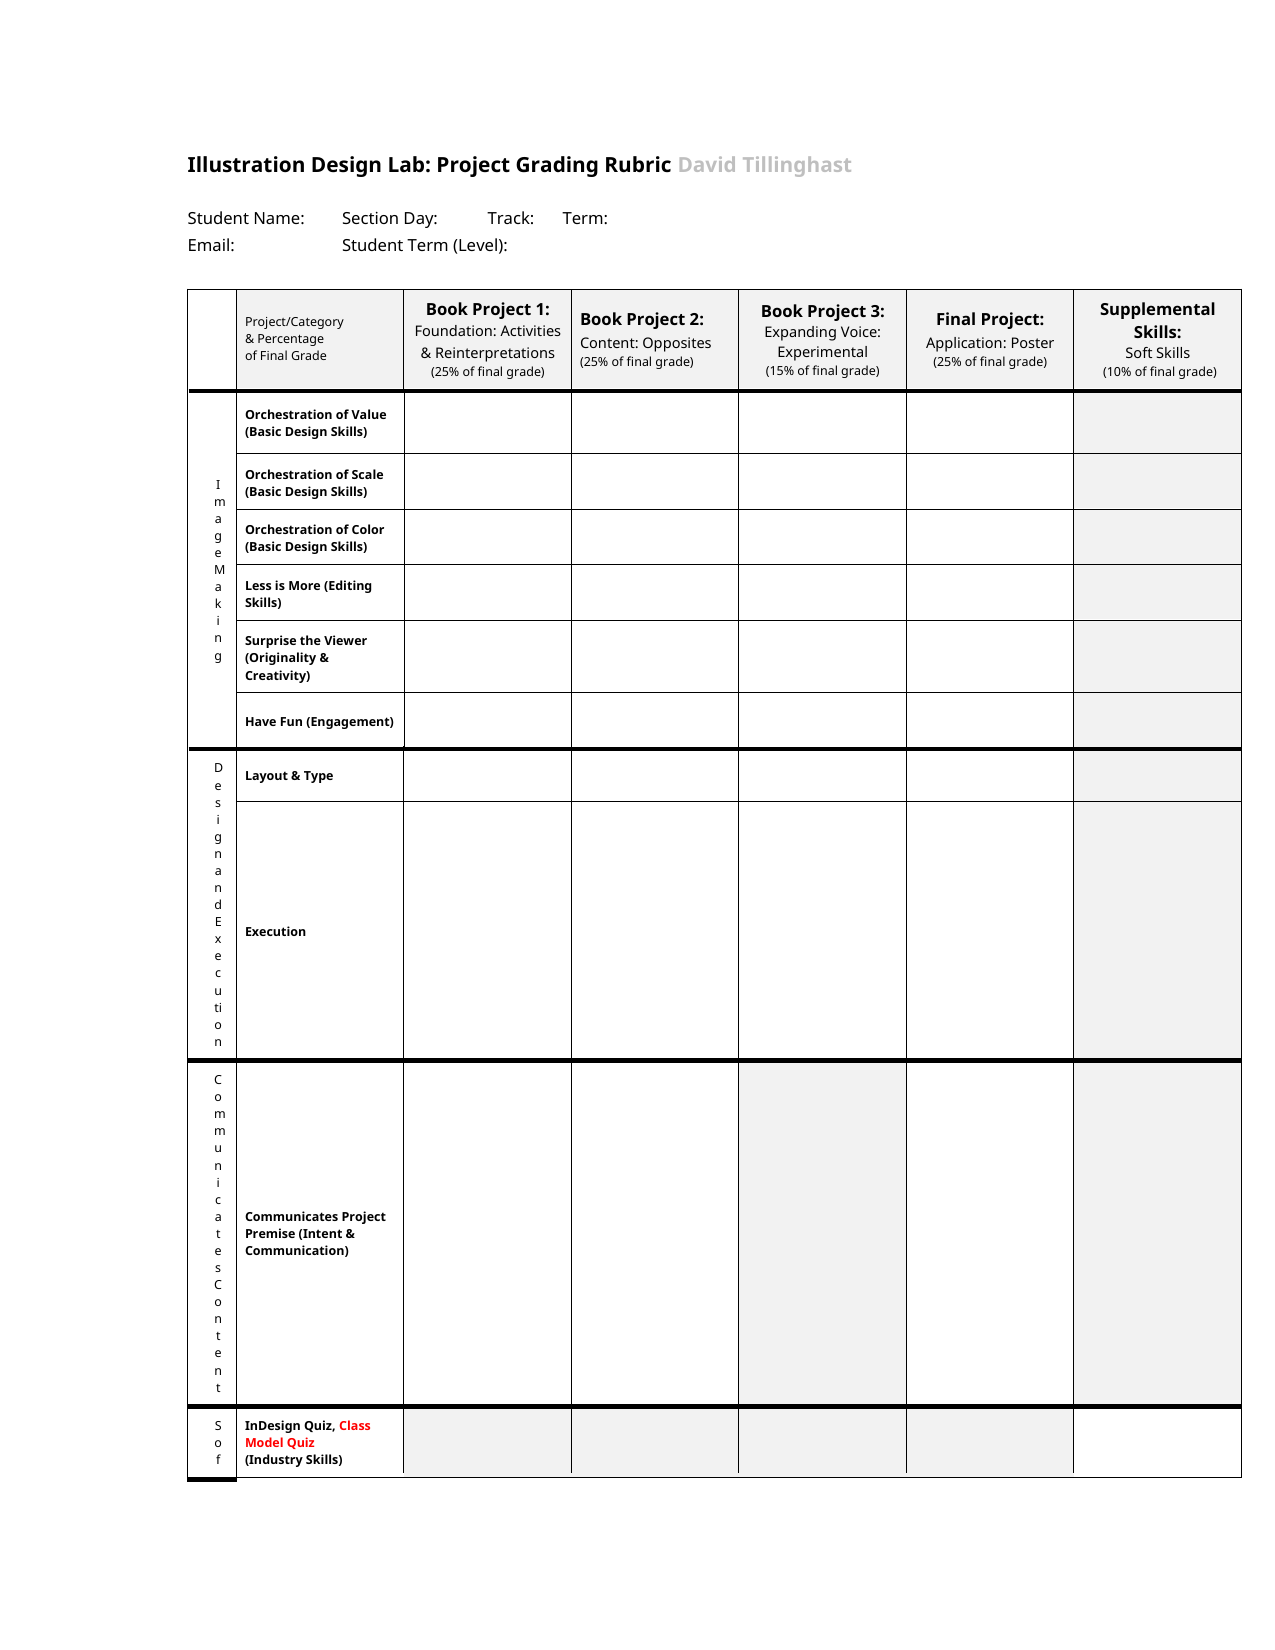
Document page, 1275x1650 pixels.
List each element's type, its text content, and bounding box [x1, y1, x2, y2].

table_cell [1074, 802, 1241, 1058]
table_header Project/Category & Percentage of Final Grade [237, 290, 403, 388]
table_cell Design and Execution [188, 748, 236, 1058]
table_cell Image Making [188, 390, 236, 746]
table_cell [739, 1063, 906, 1404]
table_cell [907, 454, 1073, 508]
table_cell [739, 621, 906, 692]
table_cell [1074, 693, 1241, 746]
table_cell [405, 454, 571, 508]
table_cell [405, 565, 571, 619]
text Student Name: Section Day: Track: Term: [187, 207, 1087, 229]
table_cell [404, 1063, 571, 1404]
table_cell Orchestration of Value (Basic Design Skills) [237, 393, 404, 453]
table_cell Orchestration of Color (Basic Design Skills) [237, 510, 404, 564]
table_cell [739, 751, 906, 801]
table_cell [572, 565, 738, 619]
table_header Final Project: Application: Poster (25% of final grade) [907, 290, 1073, 388]
table_cell Soft Skills [188, 1409, 236, 1477]
table_header Supplemental Skills: Soft Skills (10% of final grade) [1074, 290, 1241, 388]
table_cell [739, 565, 906, 619]
table_cell [572, 693, 738, 746]
table_cell Layout & Type [237, 751, 403, 801]
table_cell [404, 802, 571, 1058]
table_cell [907, 751, 1073, 801]
table_cell [1074, 1063, 1241, 1404]
table_cell [1074, 565, 1241, 619]
table_cell Orchestration of Scale (Basic Design Skills) [237, 454, 404, 508]
table_cell [739, 454, 906, 508]
table_cell [405, 393, 571, 453]
table_header [188, 290, 236, 388]
table_cell [907, 693, 1073, 746]
table_header Book Project 2: Content: Opposites (25% of final grade) [572, 290, 738, 388]
table_header Book Project 3: Expanding Voice: Experimental (15% of final grade) [739, 290, 906, 388]
table_cell Less is More (Editing Skills) [237, 565, 404, 619]
table_cell [907, 565, 1073, 619]
table_cell [906, 1409, 1074, 1477]
table_cell [739, 1409, 906, 1477]
table_cell [907, 1063, 1073, 1404]
table_cell InDesign Quiz, Class Model Quiz (Industry Skills) [237, 1409, 404, 1477]
table_cell Execution [237, 802, 403, 1058]
table_cell [571, 1409, 739, 1477]
table_cell [1074, 393, 1241, 453]
table_cell [907, 393, 1073, 453]
table_cell [572, 510, 738, 564]
table_cell [1074, 510, 1241, 564]
table_cell [405, 621, 571, 692]
table_cell [572, 751, 738, 801]
text Illustration Design Lab: Project Grading Rubric David Tillinghast [187, 150, 1087, 178]
table_cell [1074, 1409, 1241, 1477]
table_cell [405, 510, 571, 564]
table_header Book Project 1: Foundation: Activities & Reinterpretations (25% of final grade) [404, 290, 571, 388]
table_cell [404, 751, 571, 801]
table_cell [404, 1409, 571, 1477]
table_cell Surprise the Viewer (Originality & Creativity) [237, 621, 404, 692]
table_cell [572, 621, 738, 692]
table_cell [572, 454, 738, 508]
table_cell [739, 802, 906, 1058]
table_cell [739, 393, 906, 453]
table_cell [907, 621, 1073, 692]
table_cell Have Fun (Engagement) [237, 693, 404, 746]
table_cell [1074, 454, 1241, 508]
table_cell Communicates Project Premise (Intent & Communication) [237, 1063, 403, 1404]
table_cell [1074, 621, 1241, 692]
table_cell [572, 1063, 738, 1404]
table_cell [739, 693, 906, 746]
table_cell [572, 802, 738, 1058]
table_cell Communicates Content [188, 1063, 236, 1404]
table_cell [907, 510, 1073, 564]
table_cell [405, 693, 571, 746]
table_cell [1074, 751, 1241, 801]
text Email: Student Term (Level): [187, 234, 1087, 257]
table_cell [907, 802, 1073, 1058]
table_cell [739, 510, 906, 564]
table_cell [572, 393, 738, 453]
